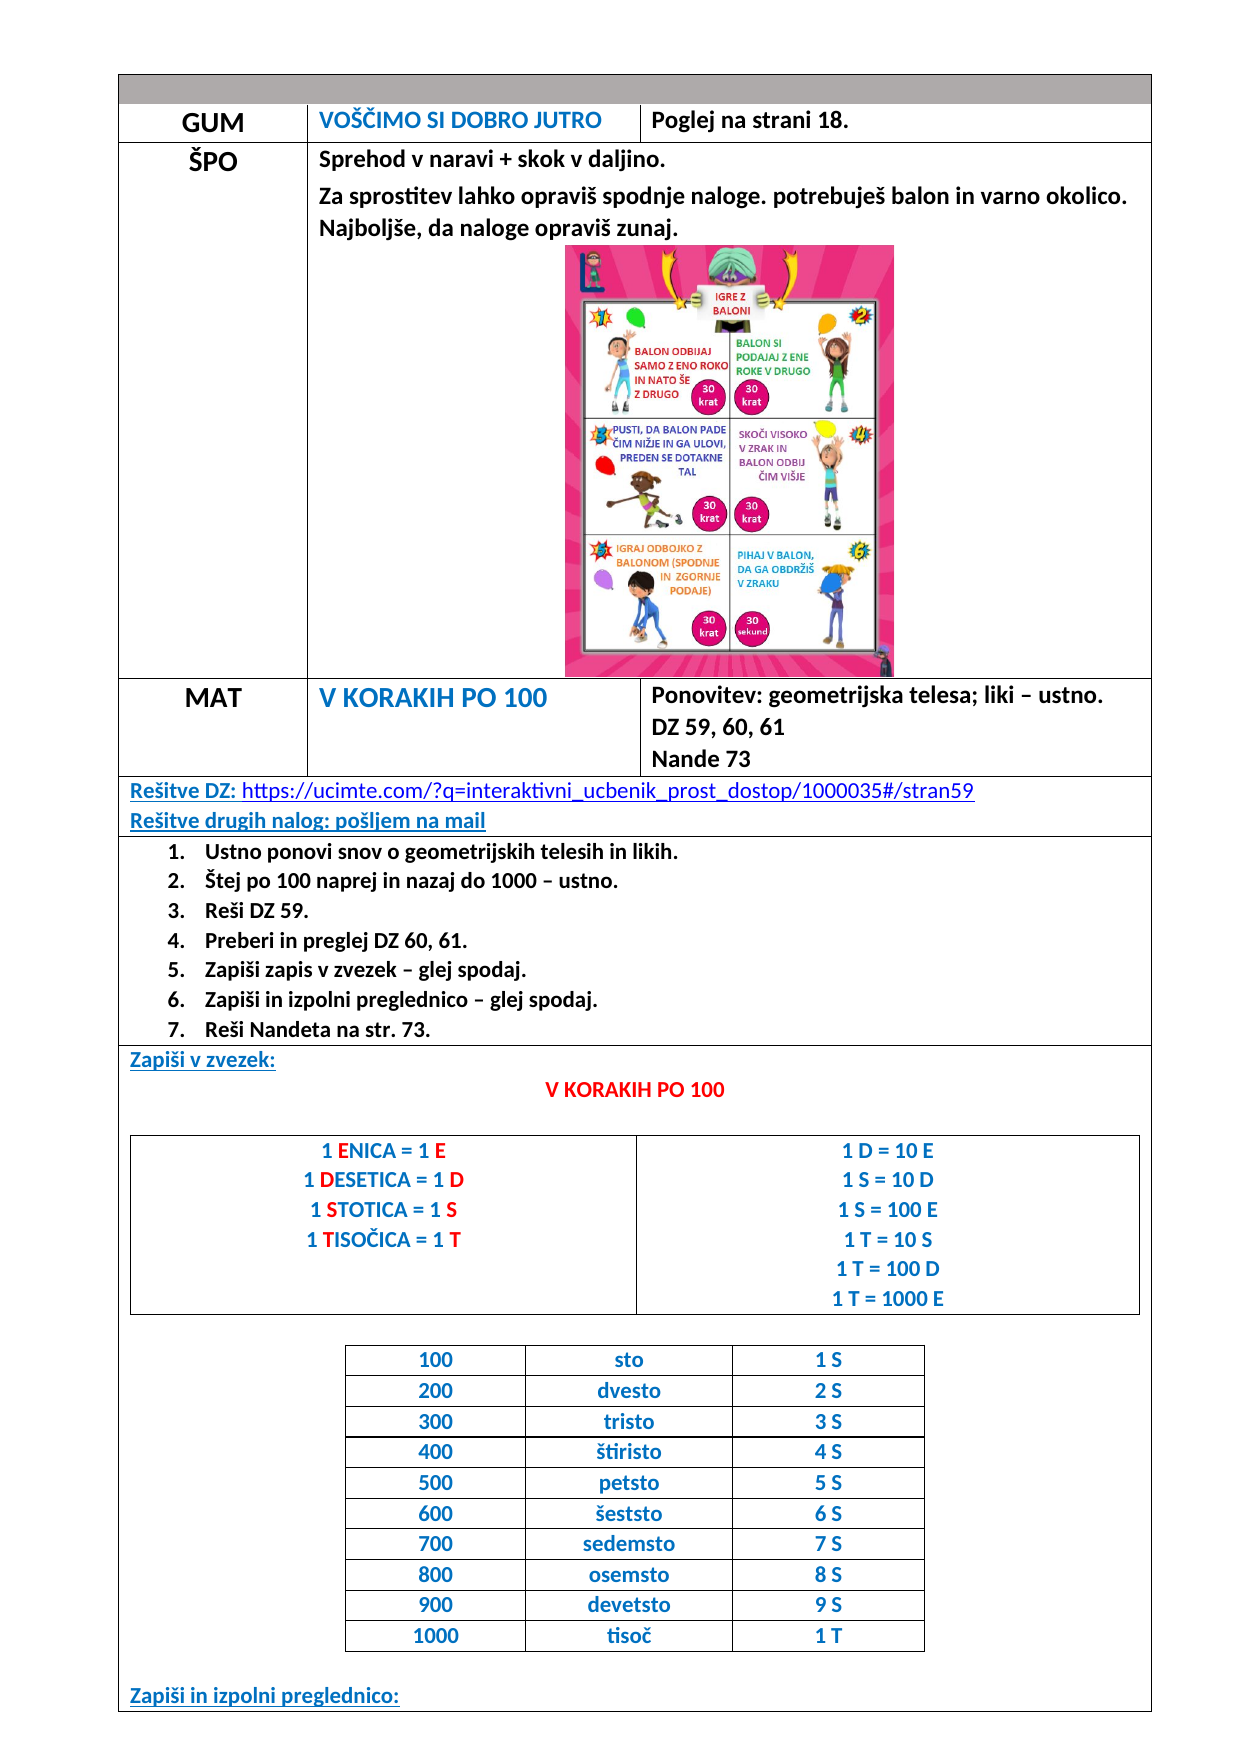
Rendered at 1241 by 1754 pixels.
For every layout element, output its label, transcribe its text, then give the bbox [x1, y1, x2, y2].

table_header SREDA [119, 75, 1151, 104]
table_cell VOŠČIMO SI DOBRO JUTRO [308, 105, 640, 142]
picture [564, 245, 895, 677]
table_cell ŠPO [119, 143, 307, 678]
table_cell V KORAKIH PO 100 [308, 679, 640, 776]
table_cell Poglej na strani 18. [641, 105, 1151, 142]
table_cell Ponovitev: geometrijska telesa; liki – ustno. DZ 59, 60, 61 Nande 73 [641, 679, 1151, 776]
table_cell Rešitve DZ: https://ucimte.com/?q=interaktivni_ucbenik_prost_dostop/1000035#/stran59 Rešitve drugih nalog: pošljem na mail [119, 777, 1151, 836]
table_cell GUM [119, 105, 307, 142]
table_cell Zapiši v zvezek: V KORAKIH PO 100 Zapiši in izpolni preglednico: [119, 1046, 1151, 1711]
table_cell MAT [119, 679, 307, 776]
table_cell Sprehod v naravi + skok v daljino. Za sprostitev lahko opraviš spodnje naloge. potrebuješ balon in varno okolico. Najboljše, da naloge opraviš zunaj. [308, 143, 1151, 678]
table_cell Ustno ponovi snov o geometrijskih telesih in likih. Štej po 100 naprej in nazaj do 1000 – ustno. Reši DZ 59. Preberi in preglej DZ 60, 61. Zapiši zapis v zvezek – glej spodaj. Zapiši in izpolni preglednico – glej spodaj. Reši Nandeta na str. 73. [119, 837, 1151, 1044]
